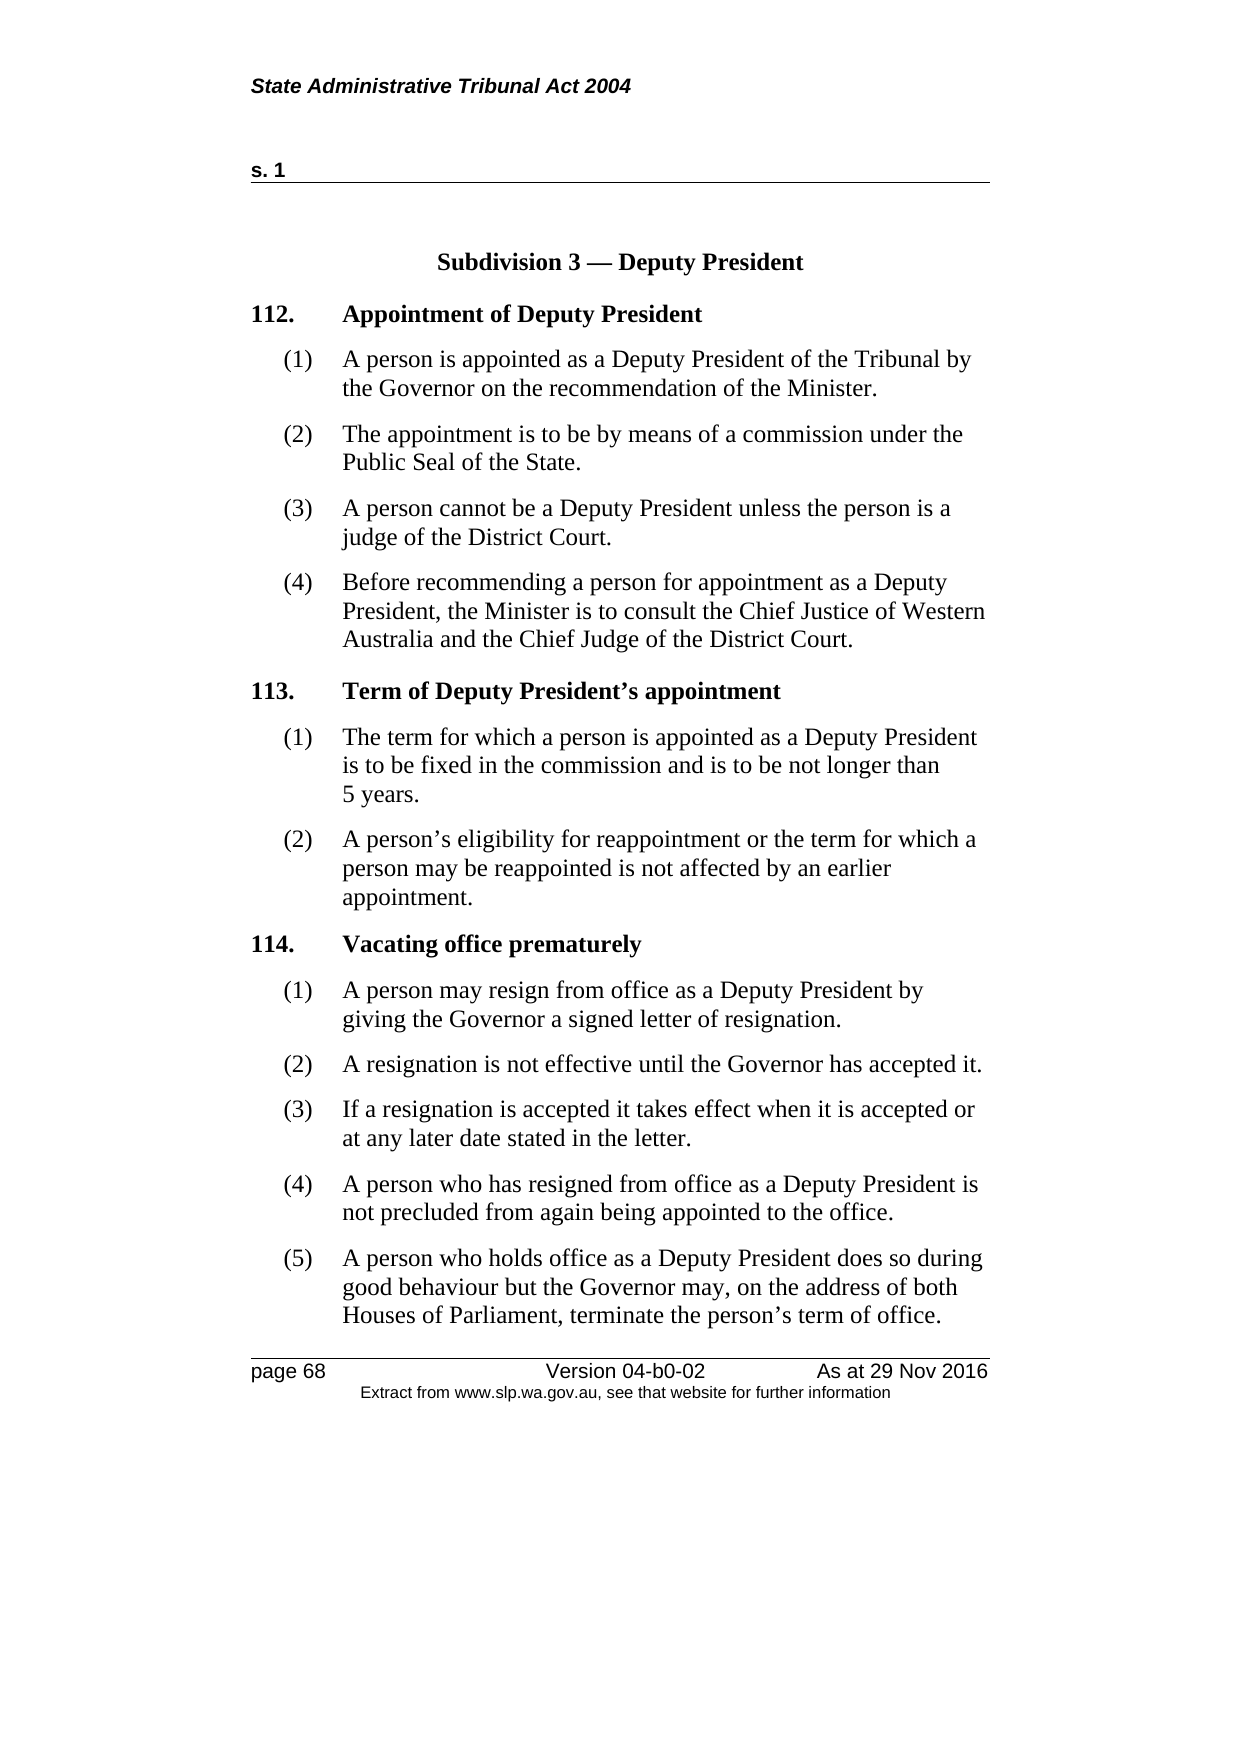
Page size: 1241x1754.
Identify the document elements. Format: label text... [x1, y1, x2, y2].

subtitle 114. Vacating office prematurely [251, 929, 990, 958]
text (2) A person’s eligibility for reappointment or the term for which a person may be reappointed is not affected by an earlier appointment. [251, 824, 990, 911]
text (1) A person is appointed as a Deputy President of the Tribunal by the Governor on the recommendation of the Minister. [251, 344, 990, 402]
subtitle 113. Term of Deputy President’s appointment [251, 676, 990, 705]
text (3) If a resignation is accepted it takes effect when it is accepted or at any later date stated in the letter. [251, 1094, 990, 1152]
text (2) A resignation is not effective until the Governor has accepted it. [251, 1049, 990, 1078]
text (4) A person who has resigned from office as a Deputy President is not precluded from again being appointed to the office. [251, 1169, 990, 1226]
subtitle 112. Appointment of Deputy President [251, 299, 990, 328]
text (3) A person cannot be a Deputy President unless the person is a judge of the District Court. [251, 493, 990, 550]
text (1) A person may resign from office as a Deputy President by giving the Governor a signed letter of resignation. [251, 975, 990, 1032]
text (2) The appointment is to be by means of a commission under the Public Seal of the State. [251, 419, 990, 476]
text (1) The term for which a person is appointed as a Deputy President is to be fixed in the commission and is to be not longer than 5 years. [251, 722, 990, 808]
subtitle Subdivision 3 — Deputy President [251, 247, 990, 276]
text (5) A person who holds office as a Deputy President does so during good behaviour but the Governor may, on the address of both Houses of Parliament, terminate the person’s term of office. [251, 1243, 990, 1329]
text (4) Before recommending a person for appointment as a Deputy President, the Minister is to consult the Chief Justice of Western Australia and the Chief Judge of the District Court. [251, 567, 990, 653]
